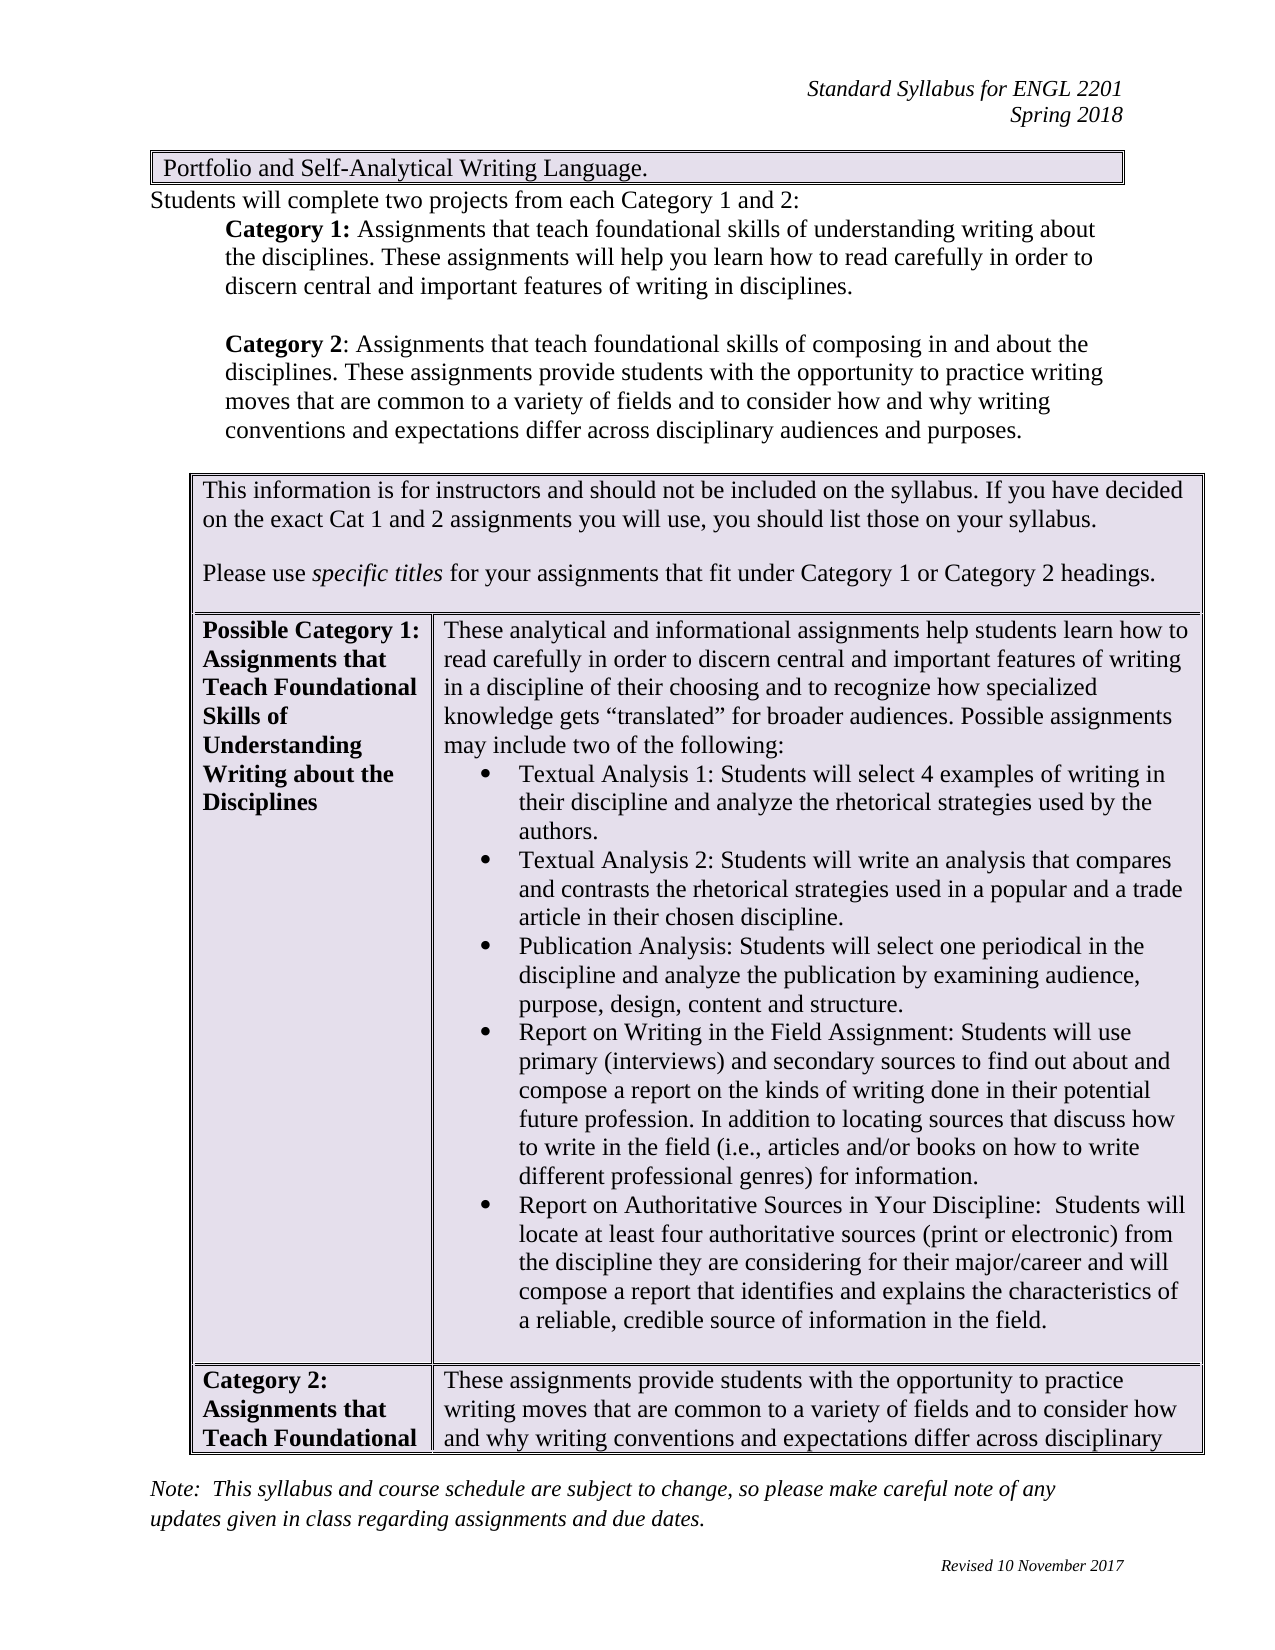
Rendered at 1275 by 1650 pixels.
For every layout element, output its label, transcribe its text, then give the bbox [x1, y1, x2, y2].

table_cell These analytical and informational assignments help students learn how to read carefully in order to discern central and important features of writing in a discipline of their choosing and to recognize how specialized knowledge gets “translated” for broader audiences. Possible assignments may include two of the following: Textual Analysis 1: Students will select 4 examples of writing in their discipline and analyze the rhetorical strategies used by the authors. Textual Analysis 2: Students will write an analysis that compares and contrasts the rhetorical strategies used in a popular and a trade article in their chosen discipline. Publication Analysis: Students will select one periodical in the discipline and analyze the publication by examining audience, purpose, design, content and structure. Report on Writing in the Field Assignment: Students will use primary (interviews) and secondary sources to find out about and compose a report on the kinds of writing done in their potential future profession. In addition to locating sources that discuss how to write in the field (i.e., articles and/or books on how to write different professional genres) for information. Report on Authoritative Sources in Your Discipline: Students will locate at least four authoritative sources (print or electronic) from the discipline they are considering for their major/career and will compose a report that identifies and explains the characteristics of a reliable, credible source of information in the field. [434, 612, 1202, 1362]
table_header This information is for instructors and should not be included on the syllabus. If you have decided on the exact Cat 1 and 2 assignments you will use, you should list those on your syllabus. Please use specific titles for your assignments that fit under Category 1 or Category 2 headings. [193, 476, 1202, 612]
table_cell Possible Category 1: Assignments that Teach Foundational Skills of Understanding Writing about the Disciplines [193, 612, 431, 1362]
text Category 2: Assignments that teach foundational skills of composing in and about the disciplines. These assignments provide students with the opportunity to practice writing moves that are common to a variety of fields and to consider how and why writing conventions and expectations differ across disciplinary audiences and purposes. [225, 329, 1125, 444]
text Students will complete two projects from each Category 1 and 2: [150, 185, 1125, 214]
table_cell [193, 1363, 432, 1452]
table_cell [432, 1363, 1202, 1452]
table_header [153, 153, 1122, 182]
text Category 1: Assignments that teach foundational skills of understanding writing about the disciplines. These assignments will help you learn how to read carefully in order to discern central and important features of writing in disciplines. [225, 214, 1125, 300]
